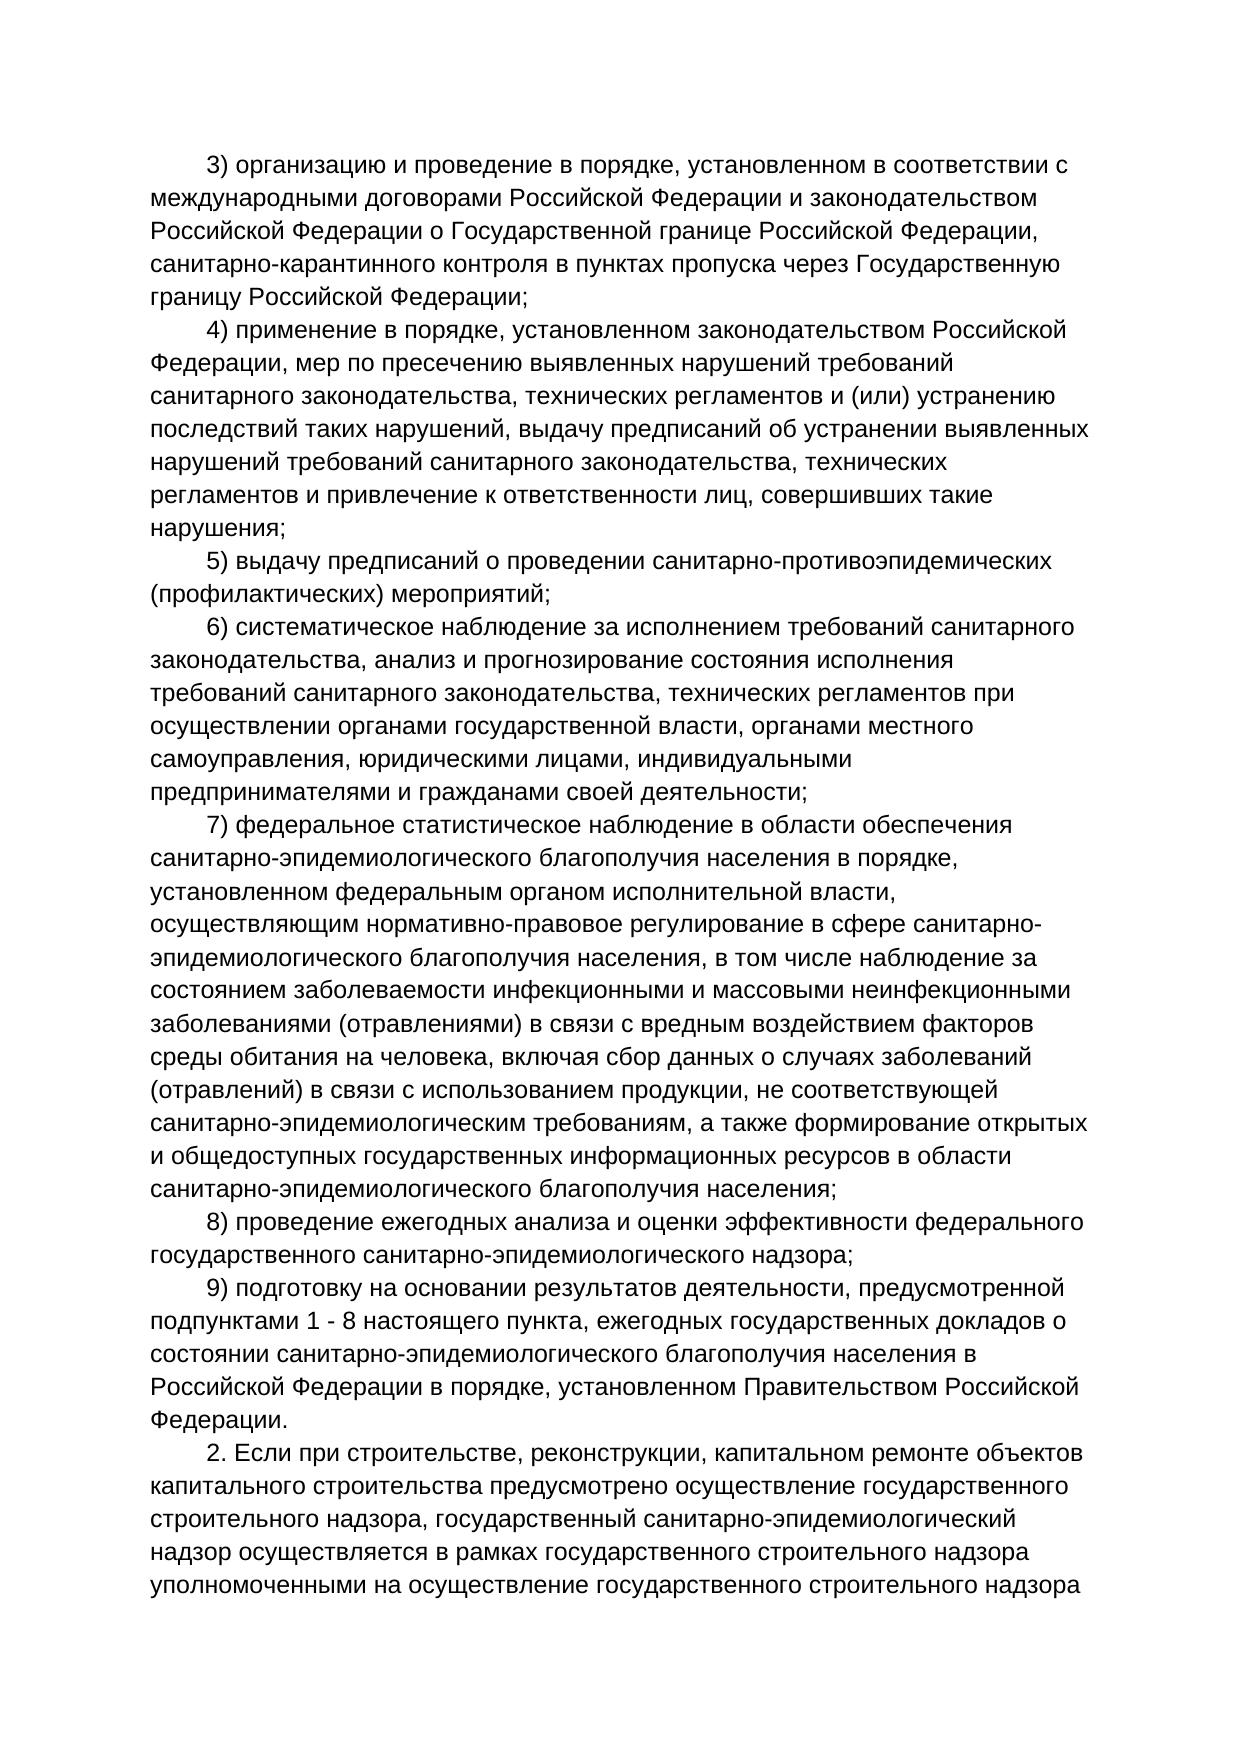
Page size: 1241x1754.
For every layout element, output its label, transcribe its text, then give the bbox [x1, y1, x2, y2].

text 3) организацию и проведение в порядке, установленном в соответствии с международными договорами Российской Федерации и законодательством Российской Федерации о Государственной границе Российской Федерации, санитарно-карантинного контроля в пунктах пропуска через Государственную границу Российской Федерации; [150, 150, 1090, 311]
text 8) проведение ежегодных анализа и оценки эффективности федерального государственного санитарно-эпидемиологического надзора; [150, 1207, 1090, 1268]
text 4) применение в порядке, установленном законодательством Российской Федерации, мер по пресечению выявленных нарушений требований санитарного законодательства, технических регламентов и (или) устранению последствий таких нарушений, выдачу предписаний об устранении выявленных нарушений требований санитарного законодательства, технических регламентов и привлечение к ответственности лиц, совершивших такие нарушения; [150, 443, 1090, 542]
text 6) систематическое наблюдение за исполнением требований санитарного законодательства, анализ и прогнозирование состояния исполнения требований санитарного законодательства, технических регламентов при осуществлении органами государственной власти, органами местного самоуправления, юридическими лицами, индивидуальными предпринимателями и гражданами своей деятельности; [150, 612, 1090, 806]
text 9) подготовку на основании результатов деятельности, предусмотренной подпунктами 1 - 8 настоящего пункта, ежегодных государственных докладов о состоянии санитарно-эпидемиологического благополучия населения в Российской Федерации в порядке, установленном Правительством Российской Федерации. [150, 1273, 1090, 1433]
text 5) выдачу предписаний о проведении санитарно-противоэпидемических (профилактических) мероприятий; [150, 546, 1090, 608]
text 4) применение в порядке, установленном законодательством Российской Федерации, мер по пресечению выявленных нарушений требований санитарного законодательства, технических регламентов и (или) устранению последствий таких нарушений, выдачу предписаний об устранении выявленных нарушений требований санитарного законодательства, технических регламентов и привлечение к ответственности лиц, совершивших такие нарушения; [150, 315, 1090, 414]
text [150, 1438, 1090, 1599]
text 7) федеральное статистическое наблюдение в области обеспечения санитарно-эпидемиологического благополучия населения в порядке, установленном федеральным органом исполнительной власти, осуществляющим нормативно-правовое регулирование в сфере санитарно-эпидемиологического благополучия населения, в том числе наблюдение за состоянием заболеваемости инфекционными и массовыми неинфекционными заболеваниями (отравлениями) в связи с вредным воздействием факторов среды обитания на человека, включая сбор данных о случаях заболеваний (отравлений) в связи с использованием продукции, не соответствующей санитарно-эпидемиологическим требованиям, а также формирование открытых и общедоступных государственных информационных ресурсов в области санитарно-эпидемиологического благополучия населения; [150, 810, 1090, 1202]
